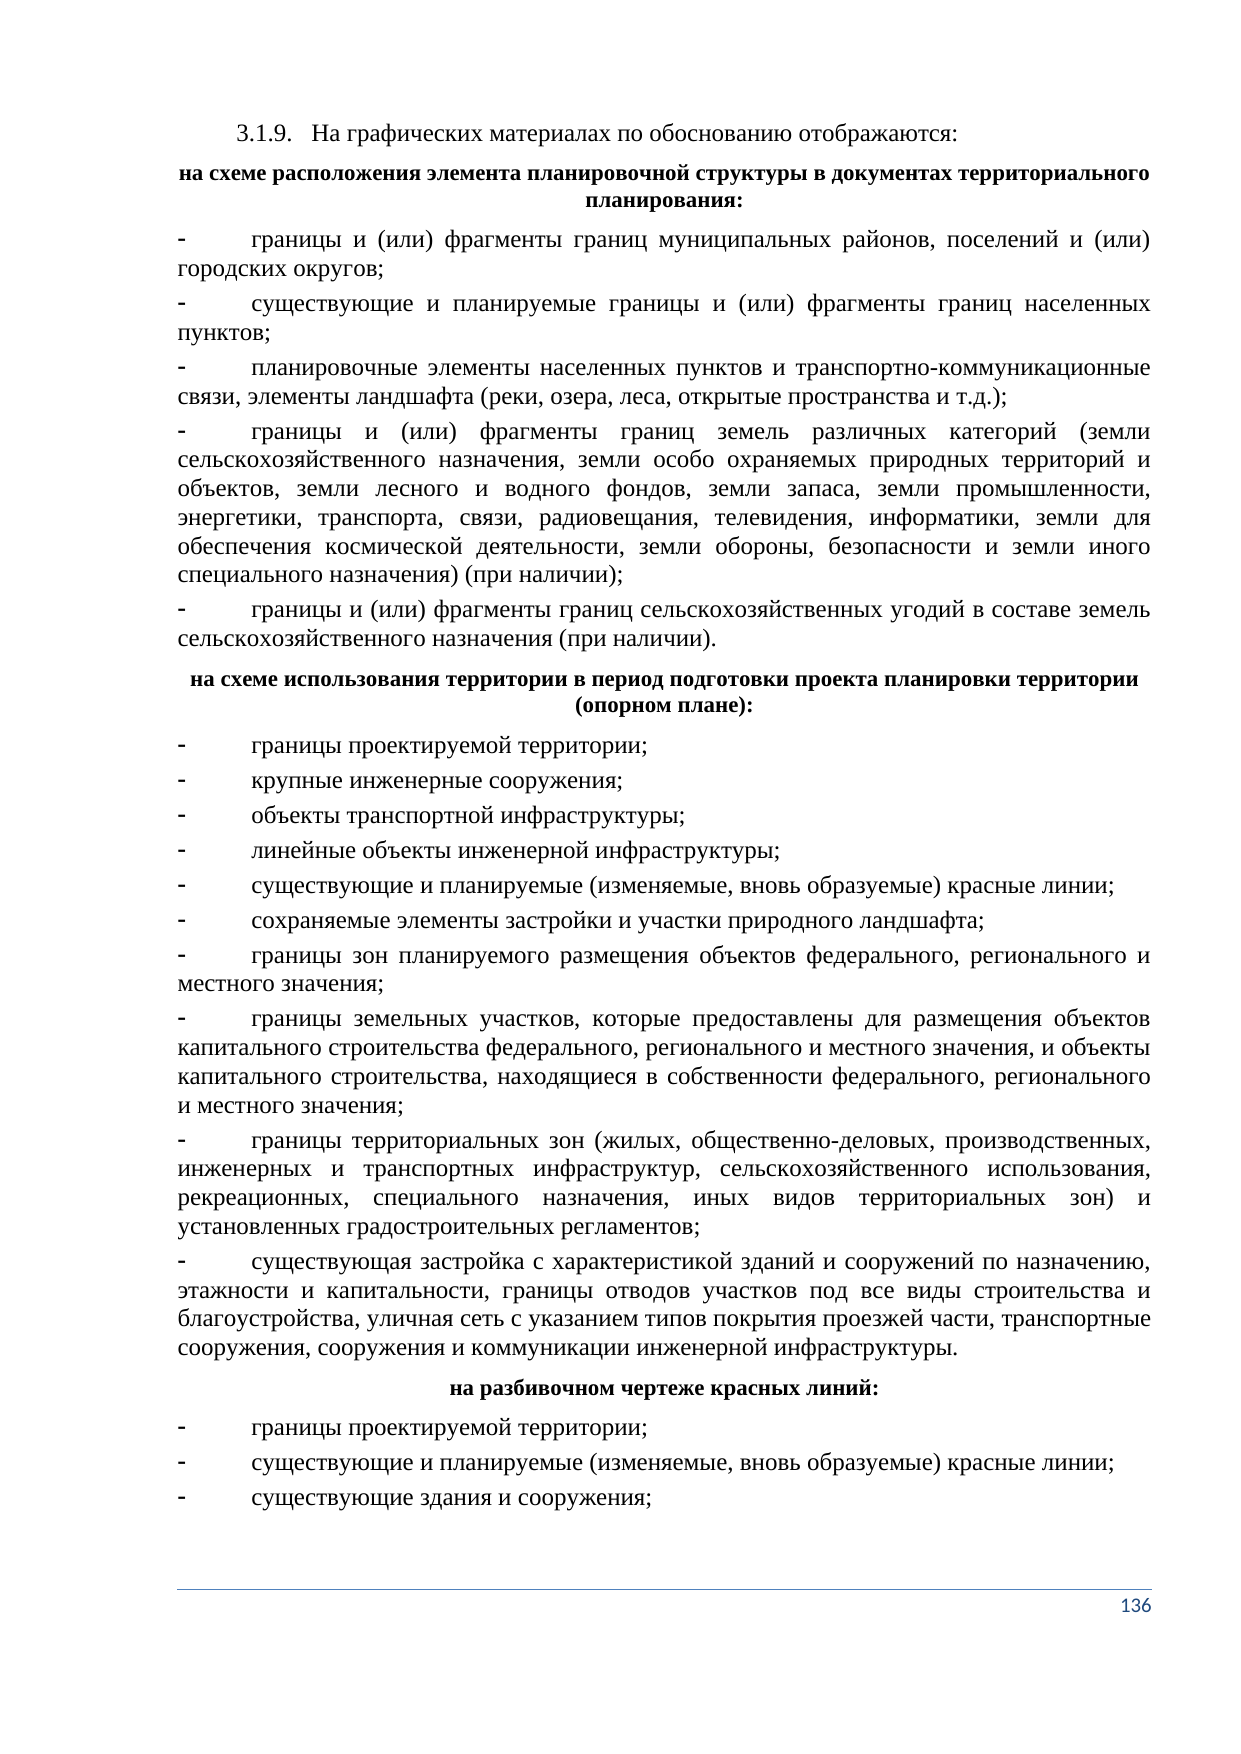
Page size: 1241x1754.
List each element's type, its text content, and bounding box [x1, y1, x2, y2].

list границы и (или) фрагменты границ земель различных категорий (земли сельскохозяйственного назначения, земли особо охраняемых природных территорий и объектов, земли лесного и водного фондов, земли запаса, земли промышленности, энергетики, транспорта, связи, радиовещания, телевидения, информатики, земли для обеспечения космической деятельности, земли обороны, безопасности и земли иного специального назначения) (при наличии); [177, 416, 1152, 588]
list границы проектируемой территории; [177, 730, 1152, 758]
list планировочные элементы населенных пунктов и транспортно-коммуникационные связи, элементы ландшафта (реки, озера, леса, открытые пространства и т.д.); [177, 352, 1152, 409]
list сохраняемые элементы застройки и участки природного ландшафта; [177, 905, 1152, 933]
list границы территориальных зон (жилых, общественно-деловых, производственных, инженерных и транспортных инфраструктур, сельскохозяйственного использования, рекреационных, специального назначения, иных видов территориальных зон) и установленных градостроительных регламентов; [177, 1125, 1152, 1240]
list границы проектируемой территории; [177, 1412, 1152, 1441]
list крупные инженерные сооружения; [177, 765, 1152, 793]
text на схеме использования территории в период подготовки проекта планировки территории (опорном плане): [177, 664, 1152, 717]
list линейные объекты инженерной инфраструктуры; [177, 835, 1152, 863]
list существующие и планируемые (изменяемые, вновь образуемые) красные линии; [177, 870, 1152, 898]
list объекты транспортной инфраструктуры; [177, 800, 1152, 828]
text на разбивочном чертеже красных линий: [177, 1373, 1152, 1400]
list границы зон планируемого размещения объектов федерального, регионального и местного значения; [177, 940, 1152, 997]
list существующие и планируемые (изменяемые, вновь образуемые) красные линии; [177, 1447, 1152, 1476]
list На графических материалах по обоснованию отображаются: [236, 118, 1152, 147]
list границы и (или) фрагменты границ муниципальных районов, поселений и (или) городских округов; [177, 224, 1152, 282]
list границы и (или) фрагменты границ сельскохозяйственных угодий в составе земель сельскохозяйственного назначения (при наличии). [177, 594, 1152, 652]
list существующая застройка с характеристикой зданий и сооружений по назначению, этажности и капитальности, границы отводов участков под все виды строительства и благоустройства, уличная сеть с указанием типов покрытия проезжей части, транспортные сооружения, сооружения и коммуникации инженерной инфраструктуры. [177, 1246, 1152, 1361]
list существующие здания и сооружения; [177, 1482, 1152, 1511]
list границы земельных участков, которые предоставлены для размещения объектов капитального строительства федерального, регионального и местного значения, и объекты капитального строительства, находящиеся в собственности федерального, регионального и местного значения; [177, 1003, 1152, 1118]
list существующие и планируемые границы и (или) фрагменты границ населенных пунктов; [177, 288, 1152, 346]
text на схеме расположения элемента планировочной структуры в документах территориального планирования: [177, 159, 1152, 212]
